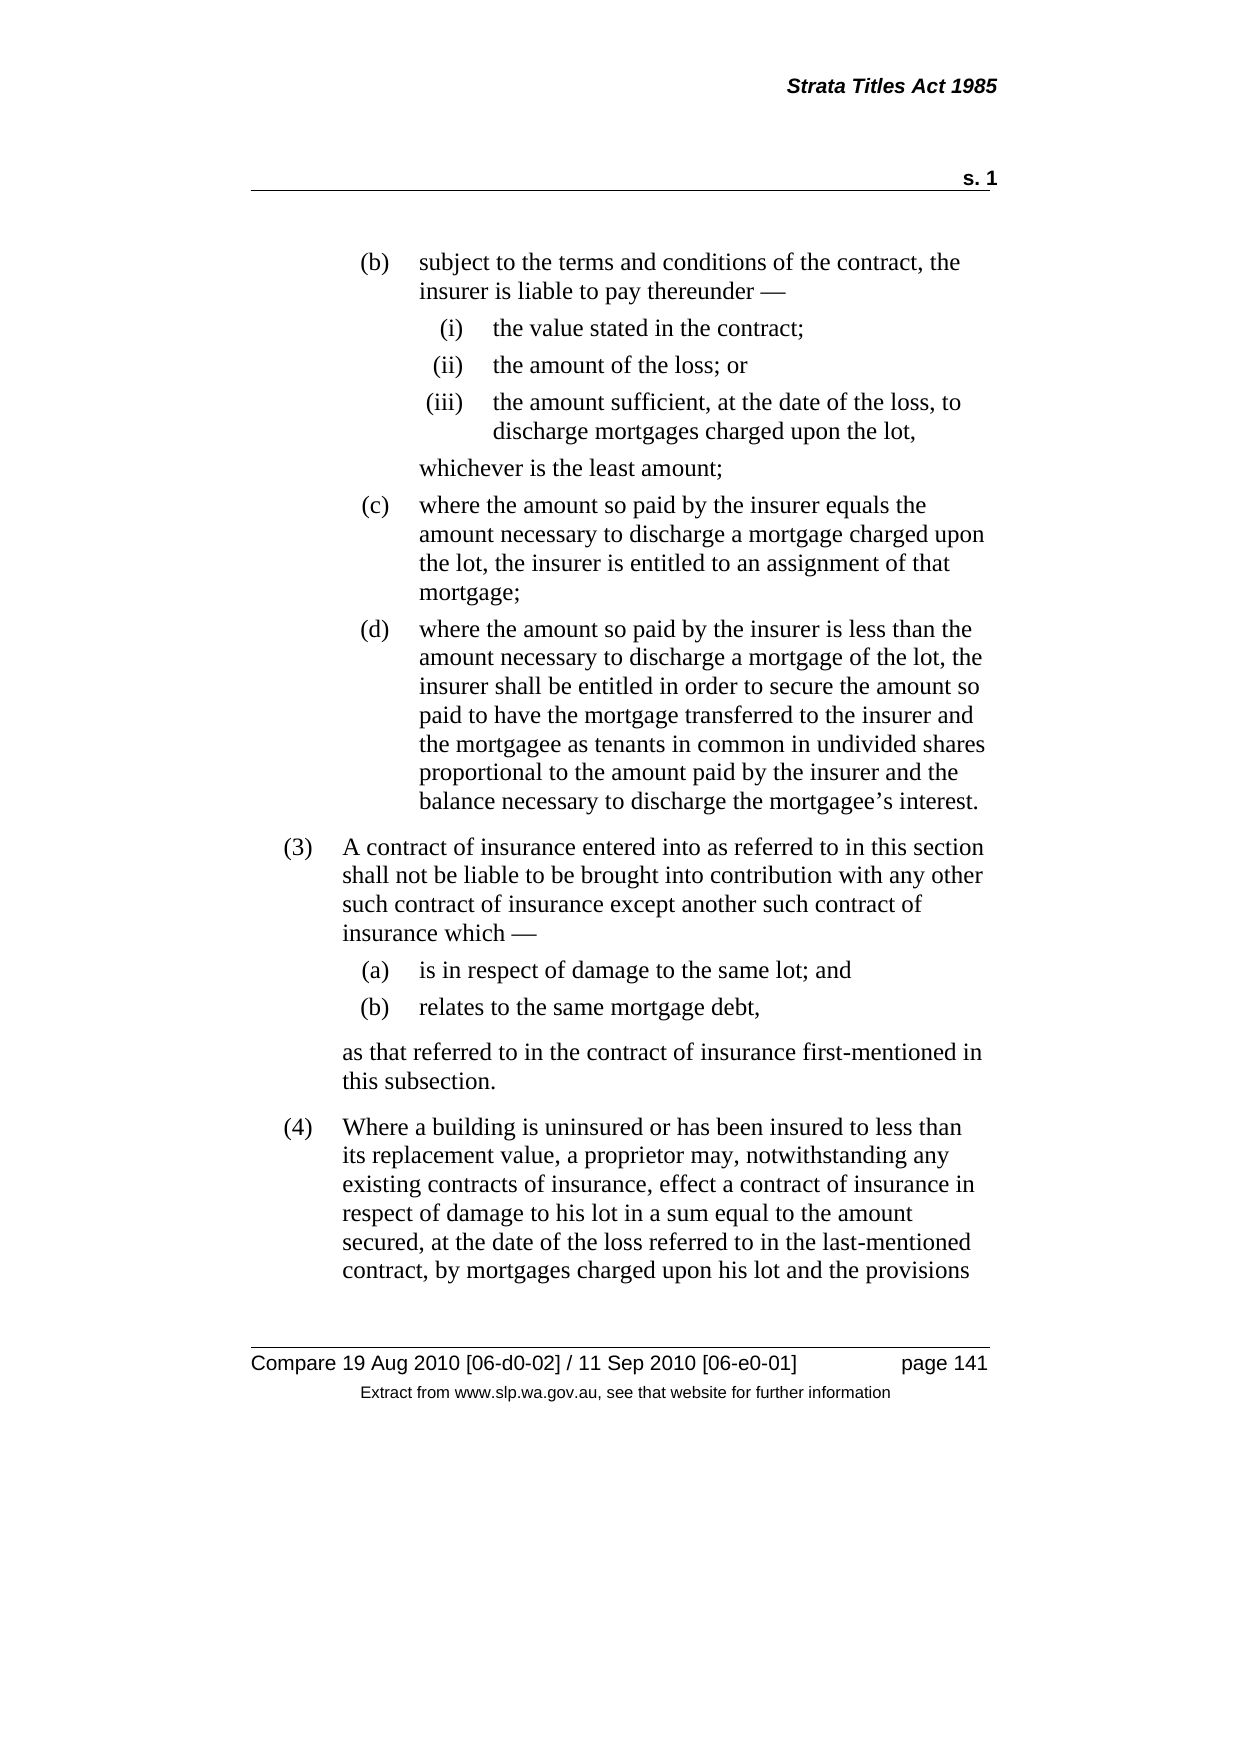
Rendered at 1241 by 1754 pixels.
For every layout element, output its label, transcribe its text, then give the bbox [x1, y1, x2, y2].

text (d) where the amount so paid by the insurer is less than the amount necessary to discharge a mortgage of the lot, the insurer shall be entitled in order to secure the amount so paid to have the mortgage transferred to the insurer and the mortgagee as tenants in common in undivided shares proportional to the amount paid by the insurer and the balance necessary to discharge the mortgagee’s interest. [251, 614, 990, 815]
text as that referred to in the contract of insurance first-mentioned in this subsection. [251, 1037, 990, 1095]
text (b) relates to the same mortgage debt, [251, 992, 990, 1021]
text (i) the value stated in the contract; [251, 313, 990, 342]
text whichever is the least amount; [251, 453, 990, 482]
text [251, 1112, 990, 1284]
text (ii) the amount of the loss; or [251, 350, 990, 379]
text (iii) the amount sufficient, at the date of the loss, to discharge mortgages charged upon the lot, [251, 387, 990, 445]
text (a) is in respect of damage to the same lot; and [251, 955, 990, 984]
text (b) subject to the terms and conditions of the contract, the insurer is liable to pay thereunder — [251, 247, 990, 305]
text (c) where the amount so paid by the insurer equals the amount necessary to discharge a mortgage charged upon the lot, the insurer is entitled to an assignment of that mortgage; [251, 490, 990, 605]
text (3) A contract of insurance entered into as referred to in this section shall not be liable to be brought into contribution with any other such contract of insurance except another such contract of insurance which — [251, 832, 990, 947]
